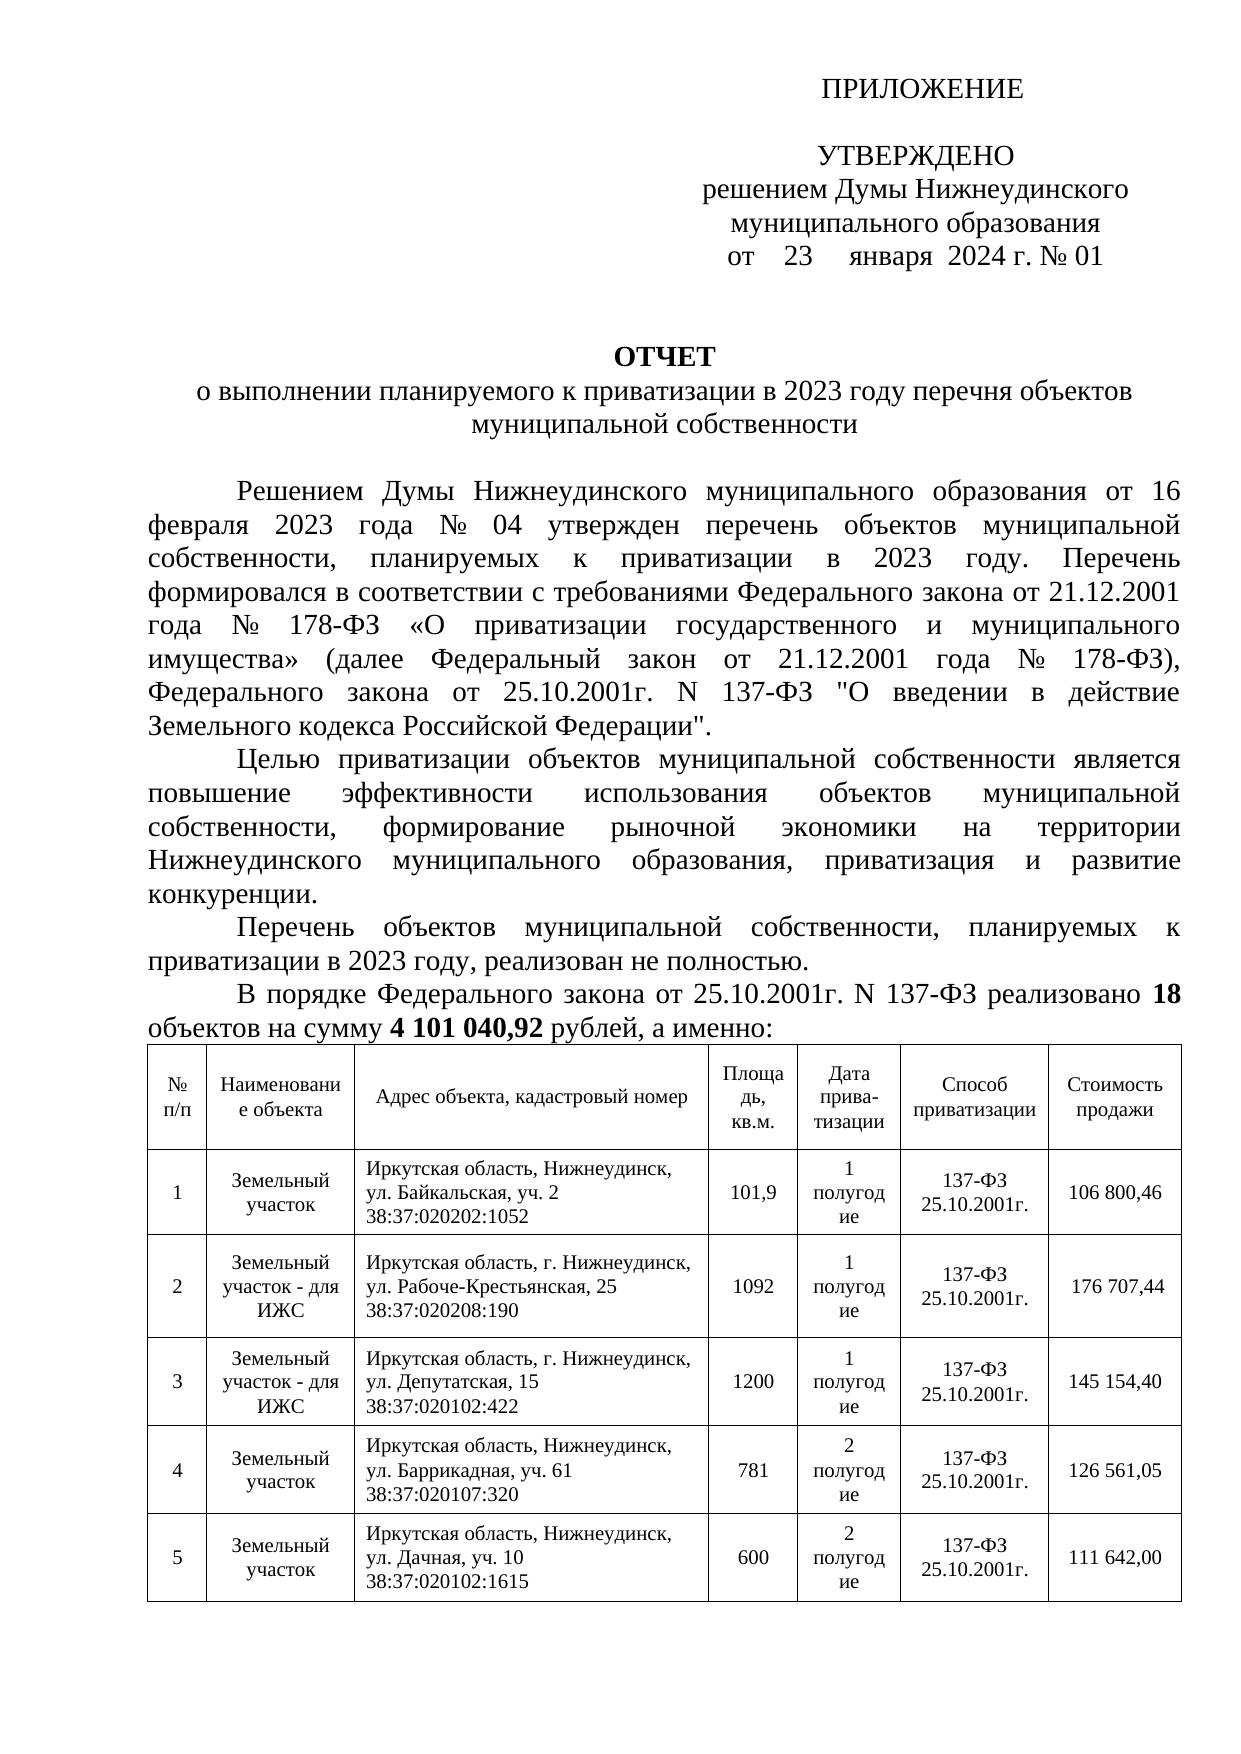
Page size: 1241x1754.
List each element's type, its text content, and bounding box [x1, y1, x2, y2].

text Перечень объектов муниципальной собственности, планируемых к приватизации в 2023 году, реализован не полностью. [148, 909, 1181, 976]
text Целью приватизации объектов муниципальной собственности является повышение эффективности использования объектов муниципальной собственности, формирование рыночной экономики на территории Нижнеудинского муниципального образования, приватизация и развитие конкуренции. [148, 742, 1181, 909]
table_cell Иркутская область, Нижнеудинск, ул. Дачная, уч. 10 38:37:020102:1615 [355, 1514, 708, 1601]
table_cell Земельный участок - для ИЖС [207, 1338, 354, 1425]
text решением Думы Нижнеудинского муниципального образования [650, 171, 1181, 238]
table_cell Земельный участок [207, 1426, 354, 1513]
table_cell 5 [148, 1514, 206, 1601]
table_cell Земельный участок [207, 1514, 354, 1601]
table_cell Иркутская область, г. Нижнеудинск, ул. Рабоче-Крестьянская, 25 38:37:020208:190 [355, 1235, 708, 1337]
table_cell 2 полугодие [798, 1514, 900, 1601]
table_cell 781 [709, 1426, 797, 1513]
table_header Наименование объекта [207, 1045, 354, 1148]
text о выполнении планируемого к приватизации в 2023 году перечня объектов муниципальной собственности [148, 373, 1181, 440]
table_cell 137-ФЗ 25.10.2001г. [901, 1235, 1048, 1337]
table_cell 106 800,46 [1049, 1150, 1181, 1234]
text УТВЕРЖДЕНО [650, 138, 1181, 171]
table_cell 1 полугодие [798, 1338, 900, 1425]
text ОТЧЕТ [148, 339, 1181, 373]
table_cell 1200 [709, 1338, 797, 1425]
text В порядке Федерального закона от 25.10.2001г. N 137-ФЗ реализовано 18 объектов на сумму 4 101 040,92 рублей, а именно: [148, 976, 1181, 1043]
table_header Стоимость продажи [1049, 1045, 1181, 1148]
table_header Площадь, кв.м. [709, 1045, 797, 1148]
table_cell 137-ФЗ 25.10.2001г. [901, 1514, 1048, 1601]
table_cell 1092 [709, 1235, 797, 1337]
text ПРИЛОЖЕНИЕ [590, 71, 1181, 104]
table_cell 145 154,40 [1049, 1338, 1181, 1425]
table_cell 176 707,44 [1049, 1235, 1181, 1337]
table_header Способ приватизации [901, 1045, 1048, 1148]
table_cell 1 полугодие [798, 1235, 900, 1337]
table_cell 600 [709, 1514, 797, 1601]
table_cell 2 [148, 1235, 206, 1337]
table_cell 2 полугодие [798, 1426, 900, 1513]
text от 23 января 2024 г. № 01 [650, 238, 1181, 272]
table_header Дата приватизации [798, 1045, 900, 1148]
text Решением Думы Нижнеудинского муниципального образования от 16 февраля 2023 года № 04 утвержден перечень объектов муниципальной собственности, планируемых к приватизации в 2023 году. Перечень формировался в соответствии с требованиями Федерального закона от 21.12.2001 года № 178-ФЗ «О приватизации государственного и муниципального имущества» (далее Федеральный закон от 21.12.2001 года № 178-ФЗ), Федерального закона от 25.10.2001г. N 137-ФЗ "О введении в действие Земельного кодекса Российской Федерации". [148, 473, 1181, 742]
table_cell 111 642,00 [1049, 1514, 1181, 1601]
table_cell 126 561,05 [1049, 1426, 1181, 1513]
table_cell Иркутская область, Нижнеудинск, ул. Баррикадная, уч. 61 38:37:020107:320 [355, 1426, 708, 1513]
table_cell Иркутская область, г. Нижнеудинск, ул. Депутатская, 15 38:37:020102:422 [355, 1338, 708, 1425]
table_cell 101,9 [709, 1150, 797, 1234]
table_header № п/п [148, 1045, 206, 1148]
table_header Адрес объекта, кадастровый номер [355, 1045, 708, 1148]
table_cell 137-ФЗ 25.10.2001г. [901, 1150, 1048, 1234]
table_cell Земельный участок - для ИЖС [207, 1235, 354, 1337]
table_cell 3 [148, 1338, 206, 1425]
table_cell 4 [148, 1426, 206, 1513]
table_cell Иркутская область, Нижнеудинск, ул. Байкальская, уч. 2 38:37:020202:1052 [355, 1150, 708, 1234]
table_cell 137-ФЗ 25.10.2001г. [901, 1426, 1048, 1513]
table_cell 1 [148, 1150, 206, 1234]
table_cell Земельный участок [207, 1150, 354, 1234]
table_cell 1 полугодие [798, 1150, 900, 1234]
table_cell 137-ФЗ 25.10.2001г. [901, 1338, 1048, 1425]
